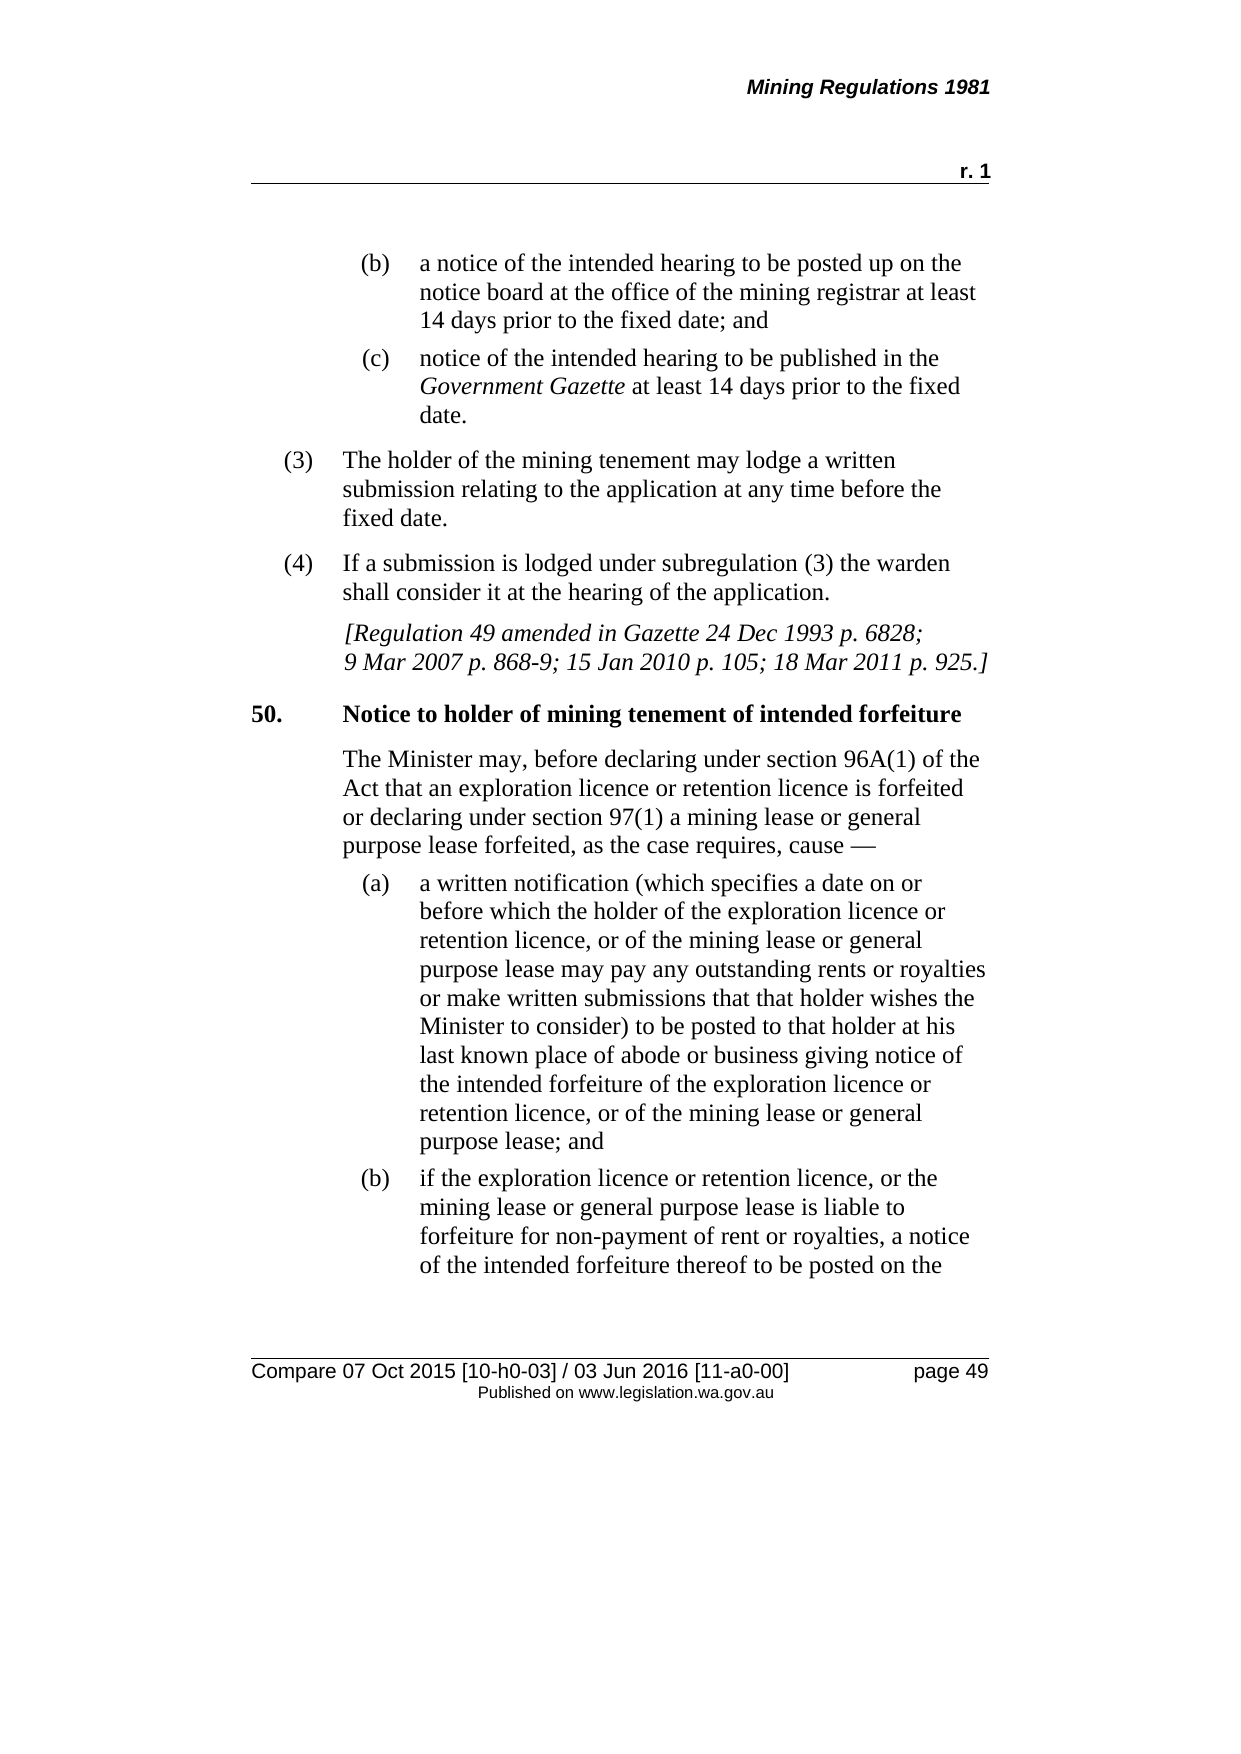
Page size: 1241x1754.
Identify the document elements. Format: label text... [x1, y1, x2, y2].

text [Regulation 49 amended in Gazette 24 Dec 1993 p. 6828; 9 Mar 2007 p. 868-9; 15 Jan 2010 p. 105; 18 Mar 2011 p. 925.] [251, 618, 989, 676]
text (3) The holder of the mining tenement may lodge a written submission relating to the application at any time before the fixed date. [251, 446, 989, 532]
subtitle 50. Notice to holder of mining tenement of intended forfeiture [251, 699, 989, 728]
text (b) a notice of the intended hearing to be posted up on the notice board at the office of the mining registrar at least 14 days prior to the fixed date; and [251, 248, 989, 334]
text (c) notice of the intended hearing to be published in the Government Gazette at least 14 days prior to the fixed date. [251, 343, 989, 429]
text The Minister may, before declaring under section 96A(1) of the Act that an exploration licence or retention licence is forfeited or declaring under section 97(1) a mining lease or general purpose lease forfeited, as the case requires, cause — [251, 744, 989, 859]
text (4) If a submission is lodged under subregulation (3) the warden shall consider it at the hearing of the application. [251, 548, 989, 606]
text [251, 1163, 989, 1278]
text (a) a written notification (which specifies a date on or before which the holder of the exploration licence or retention licence, or of the mining lease or general purpose lease may pay any outstanding rents or royalties or make written submissions that that holder wishes the Minister to consider) to be posted to that holder at his last known place of abode or business giving notice of the intended forfeiture of the exploration licence or retention licence, or of the mining lease or general purpose lease; and [251, 868, 989, 1155]
